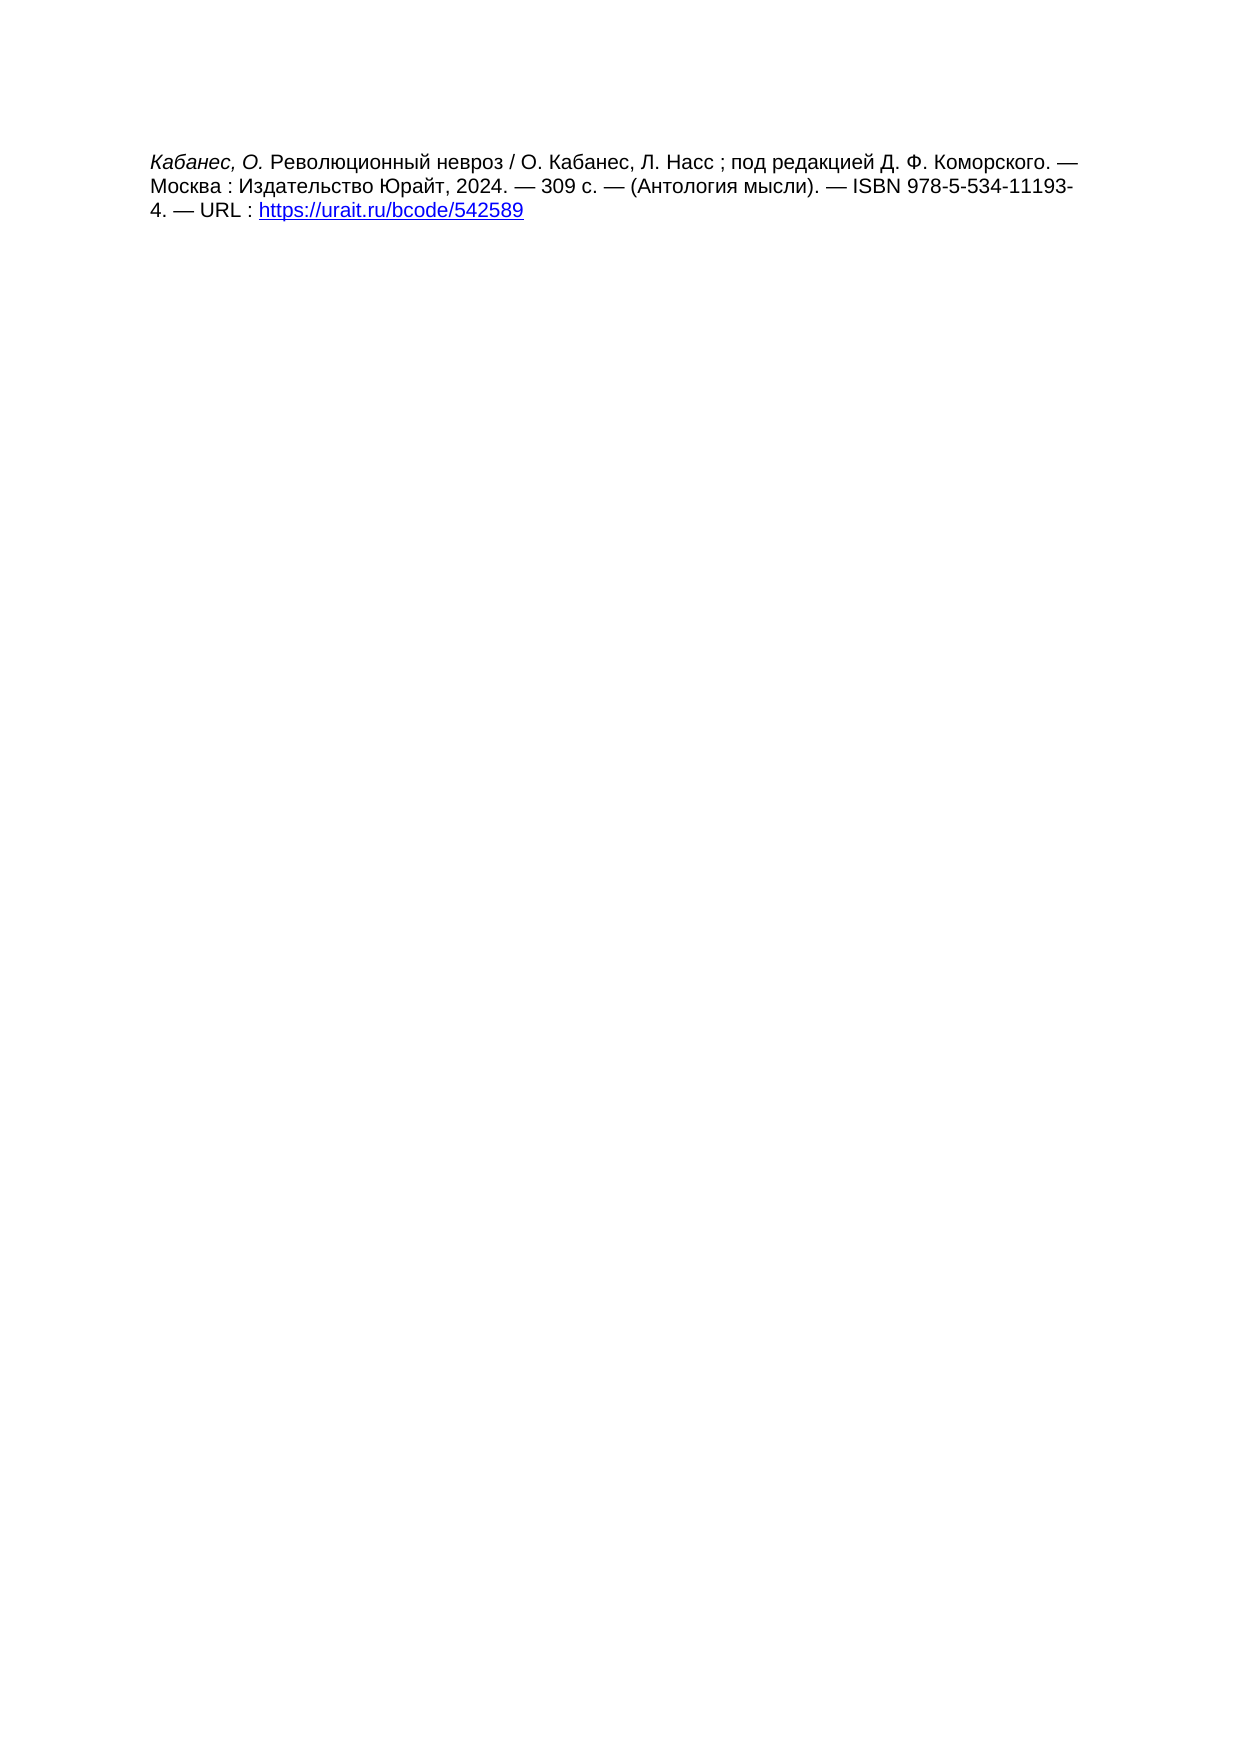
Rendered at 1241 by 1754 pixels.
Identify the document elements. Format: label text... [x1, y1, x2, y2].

text Кабанес, О. Революционный невроз / О. Кабанес, Л. Насс ; под редакцией Д. Ф. Коморского. — Москва : Издательство Юрайт, 2024. — 309 с. — (Антология мысли). — ISBN 978-5-534-11193-4. — URL : https://urait.ru/bcode/542589 [150, 150, 1090, 222]
